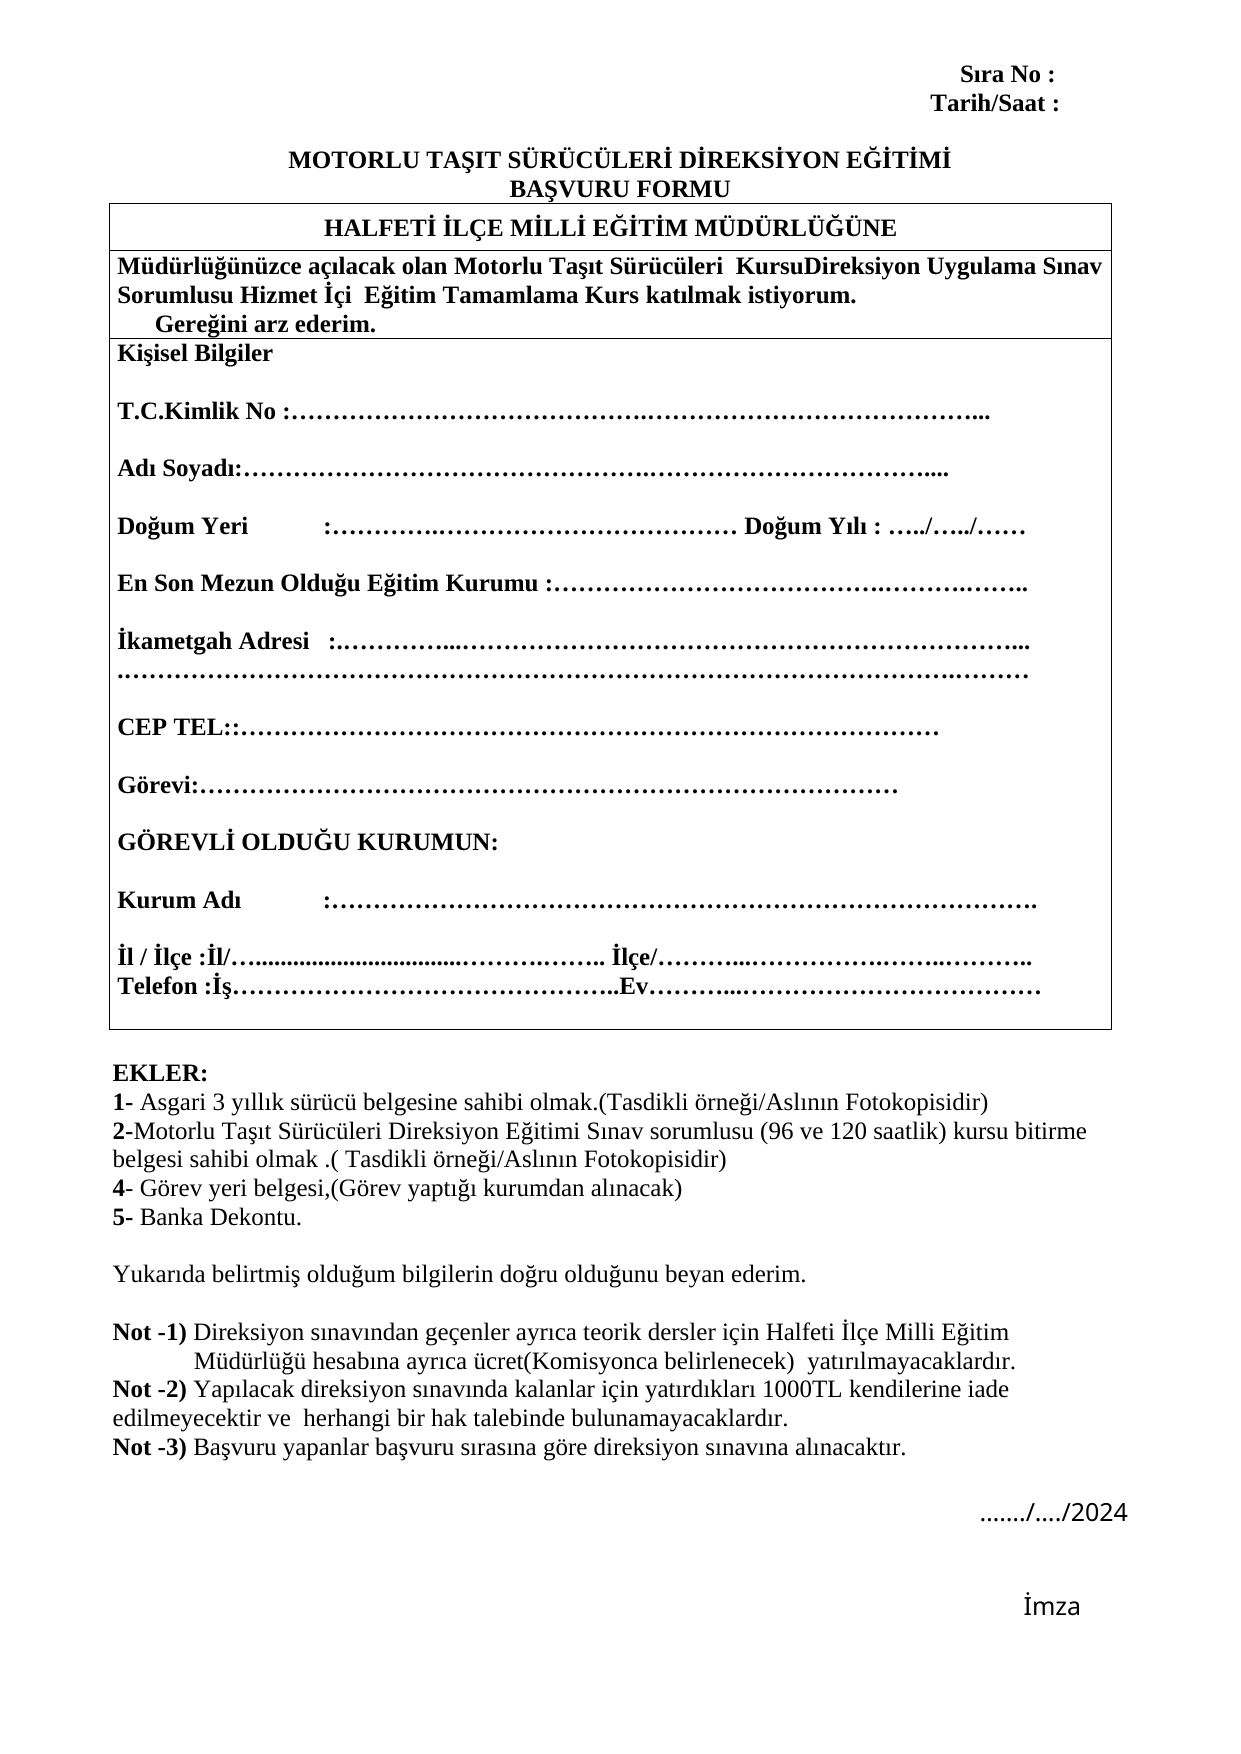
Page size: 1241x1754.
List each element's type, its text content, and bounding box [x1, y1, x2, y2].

text 5- Banka Dekontu. [112, 1202, 1128, 1231]
text EKLER: [112, 1058, 1128, 1087]
text Not -2) Yapılacak direksiyon sınavında kalanlar için yatırdıkları 1000TL kendilerine iade edilmeyecektir ve herhangi bir hak talebinde bulunamayacaklardır. [112, 1374, 1128, 1432]
text Not -1) Direksiyon sınavından geçenler ayrıca teorik dersler için Halfeti İlçe Milli Eğitim [112, 1317, 1128, 1346]
text İmza [997, 1589, 1128, 1623]
text Müdürlüğü hesabına ayrıca ücret(Komisyonca belirlenecek) yatırılmayacaklardır. [112, 1346, 1128, 1374]
text Sıra No : [112, 59, 1128, 88]
text 1- Asgari 3 yıllık sürücü belgesine sahibi olmak.(Tasdikli örneği/Aslının Fotokopisidir) [112, 1087, 1128, 1116]
text 2-Motorlu Taşıt Sürücüleri Direksiyon Eğitimi Sınav sorumlusu (96 ve 120 saatlik) kursu bitirme belgesi sahibi olmak .( Tasdikli örneği/Aslının Fotokopisidir) [112, 1116, 1128, 1173]
table_cell Kişisel Bilgiler T.C.Kimlik No :…………………………………….…………………………………... Adı Soyadı:………………………………………….…………………………….... Doğum Yeri :………….……………………………… Doğum Yılı : …../…../…… En Son Mezun Olduğu Eğitim Kurumu :………………………………….……….…….. İkametgah Adresi :.…………...…………………………………………………………... .……………………………………………………………………………………….……… CEP TEL::………………………………………………………………………… Görevi:………………………………………………………………………… GÖREVLİ OLDUĞU KURUMUN: Kurum Adı :…………………………………………………………………………. İl / İlçe :İl/….................................……….…….. İlçe/………...…………….……..……….. Telefon :İş………………………………………..Ev………...……………………………… [110, 339, 1111, 1028]
text ……./…./2024 [112, 1495, 1128, 1529]
text 4- Görev yeri belgesi,(Görev yaptığı kurumdan alınacak) [112, 1173, 1128, 1202]
text Not -3) Başvuru yapanlar başvuru sırasına göre direksiyon sınavına alınacaktır. [112, 1432, 1128, 1461]
table_header HALFETİ İLÇE MİLLİ EĞİTİM MÜDÜRLÜĞÜNE [110, 204, 1111, 250]
text Tarih/Saat : [112, 88, 1128, 117]
table_cell Müdürlüğünüzce açılacak olan Motorlu Taşıt Sürücüleri KursuDireksiyon Uygulama Sınav Sorumlusu Hizmet İçi Eğitim Tamamlama Kurs katılmak istiyorum. Gereğini arz ederim. [110, 251, 1111, 337]
text Yukarıda belirtmiş olduğum bilgilerin doğru olduğunu beyan ederim. [112, 1259, 1128, 1288]
text BAŞVURU FORMU [112, 174, 1128, 203]
text MOTORLU TAŞIT SÜRÜCÜLERİ DİREKSİYON EĞİTİMİ [112, 145, 1128, 174]
